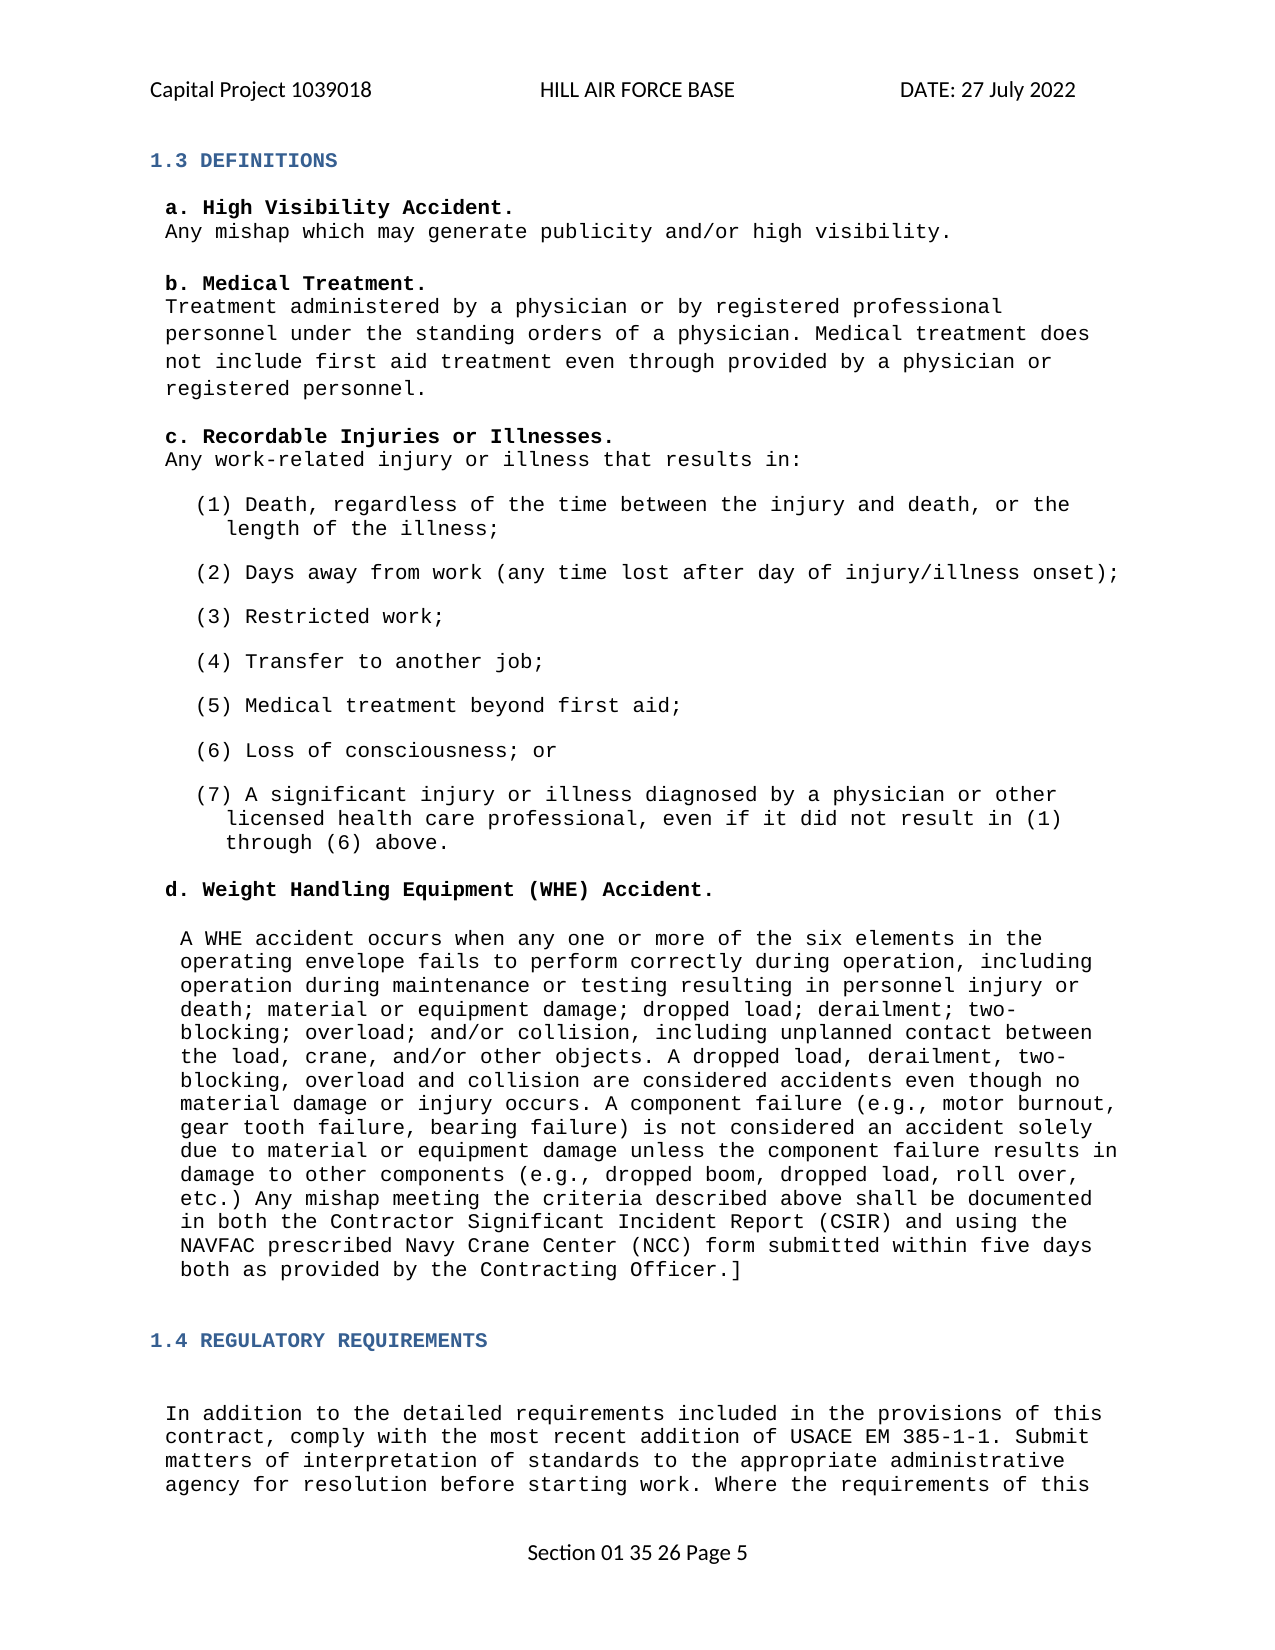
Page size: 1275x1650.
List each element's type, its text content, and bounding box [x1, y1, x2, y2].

text 1.3 DEFINITIONS [150, 150, 1125, 174]
text Any work-related injury or illness that results in: [165, 449, 1125, 473]
subtitle (4) Transfer to another job; [195, 651, 1125, 675]
text Any mishap which may generate publicity and/or high visibility. [165, 221, 1125, 244]
text a. High Visibility Accident. [165, 197, 1125, 221]
subtitle (1) Death, regardless of the time between the injury and death, or the length of the illness; [195, 494, 1125, 541]
subtitle (6) Loss of consciousness; or [195, 740, 1125, 764]
text b. Medical Treatment. [165, 273, 1125, 296]
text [165, 1403, 1125, 1497]
subtitle (5) Medical treatment beyond first aid; [195, 696, 1125, 719]
subtitle (2) Days away from work (any time lost after day of injury/illness onset); [195, 562, 1125, 586]
subtitle (3) Restricted work; [195, 607, 1125, 630]
text Treatment administered by a physician or by registered professional personnel under the standing orders of a physician. Medical treatment does not include first aid treatment even through provided by a physician or registered personnel. [165, 296, 1125, 401]
subtitle (7) A significant injury or illness diagnosed by a physician or other licensed health care professional, even if it did not result in (1) through (6) above. [195, 784, 1125, 855]
text c. Recordable Injuries or Illnesses. [165, 426, 1125, 449]
text d. Weight Handling Equipment (WHE) Accident. [165, 879, 1125, 903]
text 1.4 REGULATORY REQUIREMENTS [150, 1330, 1125, 1354]
text A WHE accident occurs when any one or more of the six elements in the operating envelope fails to perform correctly during operation, including operation during maintenance or testing resulting in personnel injury or death; material or equipment damage; dropped load; derailment; two-blocking; overload; and/or collision, including unplanned contact between the load, crane, and/or other objects. A dropped load, derailment, two-blocking, overload and collision are considered accidents even though no material damage or injury occurs. A component failure (e.g., motor burnout, gear tooth failure, bearing failure) is not considered an accident solely due to material or equipment damage unless the component failure results in damage to other components (e.g., dropped boom, dropped load, roll over, etc.) Any mishap meeting the criteria described above shall be documented in both the Contractor Significant Incident Report (CSIR) and using the NAVFAC prescribed Navy Crane Center (NCC) form submitted within five days both as provided by the Contracting Officer.] [180, 928, 1125, 1282]
